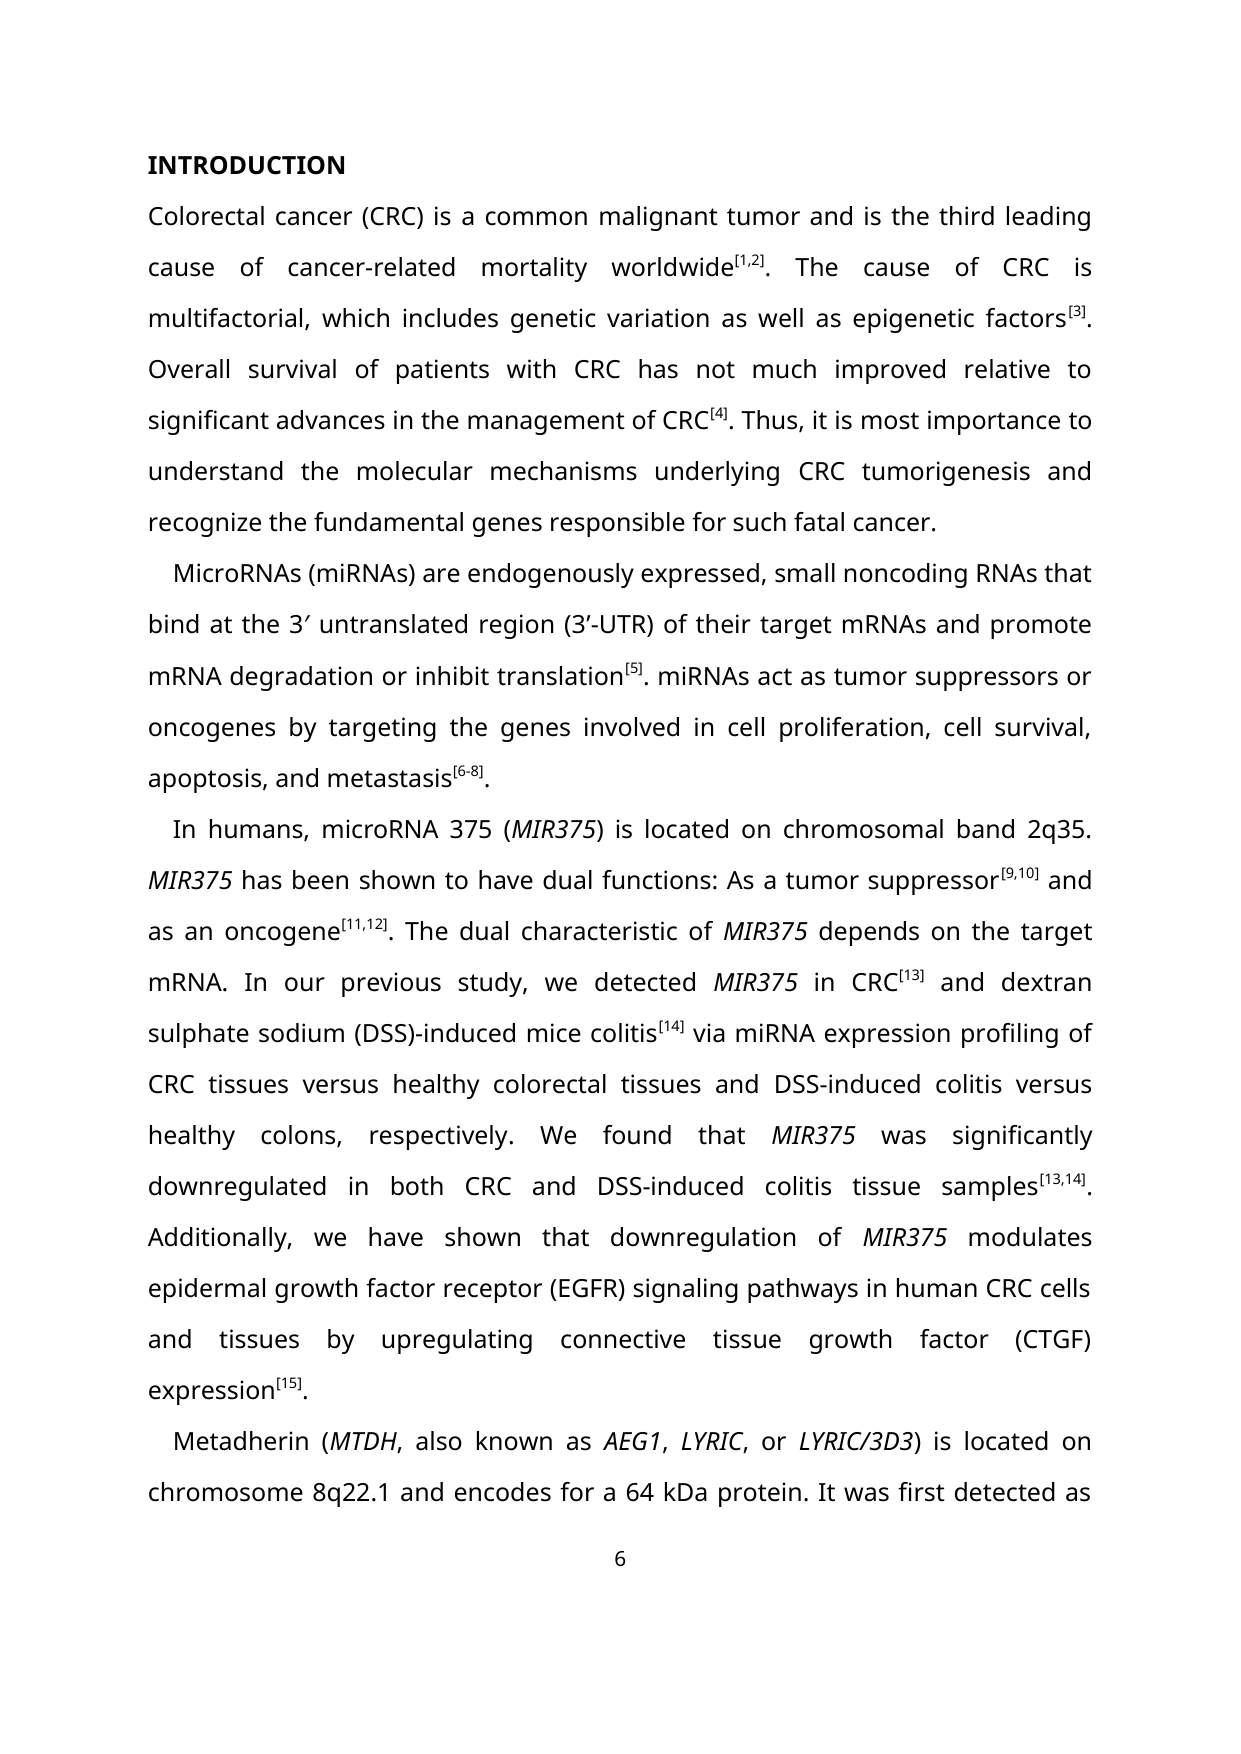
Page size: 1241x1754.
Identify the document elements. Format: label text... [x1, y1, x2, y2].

text MicroRNAs (miRNAs) are endogenously expressed, small noncoding RNAs that bind at the 3′ untranslated region (3’-UTR) of their target mRNAs and promote mRNA degradation or inhibit translation[5]. miRNAs act as tumor suppressors or oncogenes by targeting the genes involved in cell proliferation, cell survival, apoptosis, and metastasis[6-8]. [148, 556, 1092, 794]
text In humans, microRNA 375 (MIR375) is located on chromosomal band 2q35. MIR375 has been shown to have dual functions: As a tumor suppressor[9,10] and as an oncogene[11,12]. The dual characteristic of MIR375 depends on the target mRNA. In our previous study, we detected MIR375 in CRC[13] and dextran sulphate sodium (DSS)-induced mice colitis[14] via miRNA expression profiling of CRC tissues versus healthy colorectal tissues and DSS-induced colitis versus healthy colons, respectively. We found that MIR375 was significantly downregulated in both CRC and DSS-induced colitis tissue samples[13,14]. Additionally, we have shown that downregulation of MIR375 modulates epidermal growth factor receptor (EGFR) signaling pathways in human CRC cells and tissues by upregulating connective tissue growth factor (CTGF) expression[15]. [148, 811, 1092, 1407]
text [148, 1424, 1092, 1509]
text INTRODUCTION [148, 148, 1092, 182]
text Colorectal cancer (CRC) is a common malignant tumor and is the third leading cause of cancer-related mortality worldwide[1,2]. The cause of CRC is multifactorial, which includes genetic variation as well as epigenetic factors[3]. Overall survival of patients with CRC has not much improved relative to significant advances in the management of CRC[4]. Thus, it is most importance to understand the molecular mechanisms underlying CRC tumorigenesis and recognize the fundamental genes responsible for such fatal cancer. [148, 199, 1092, 539]
